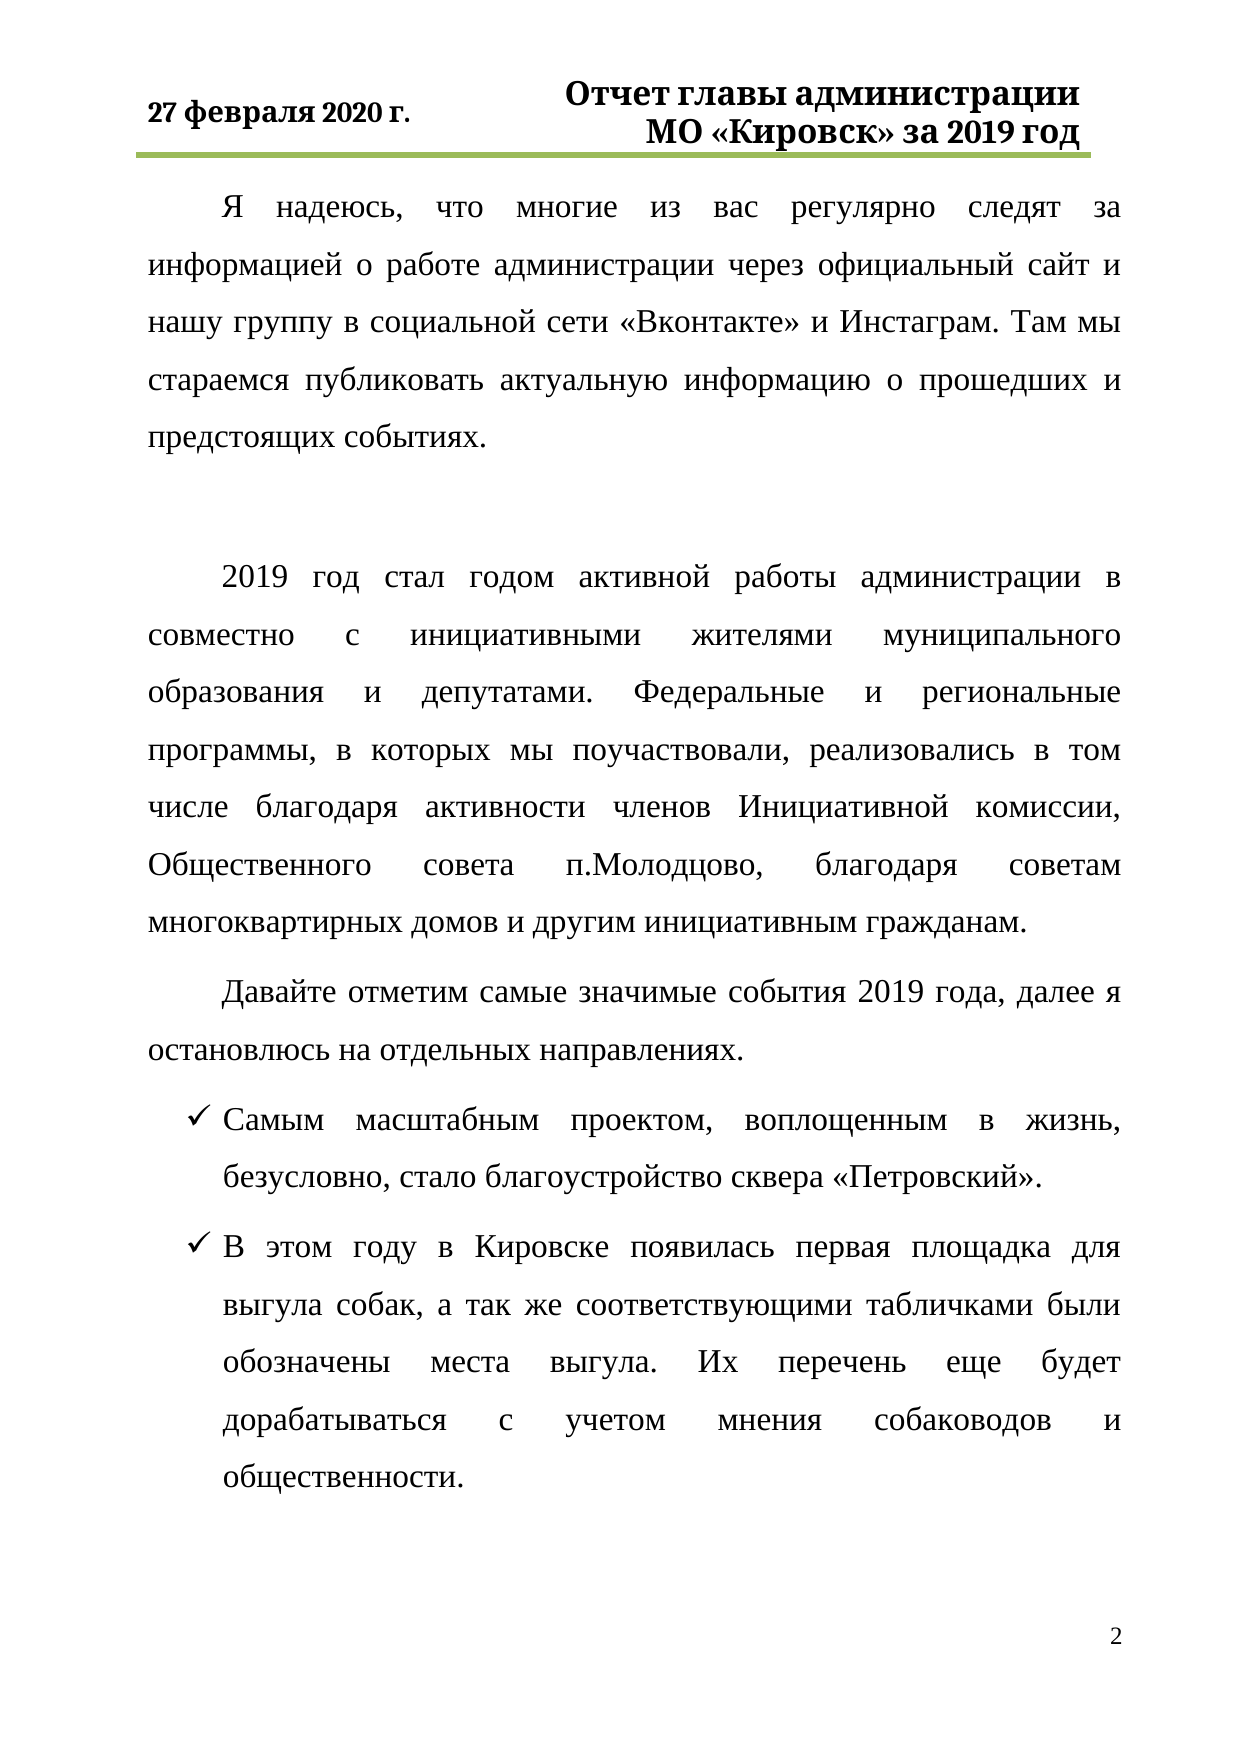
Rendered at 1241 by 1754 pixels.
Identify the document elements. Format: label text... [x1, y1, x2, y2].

text Я надеюсь, что многие из вас регулярно следят за информацией о работе администрации через официальный сайт и нашу группу в социальной сети «Вконтакте» и Инстаграм. Там мы стараемся публиковать актуальную информацию о прошедших и предстоящих событиях. [148, 187, 1122, 455]
list Самым масштабным проектом, воплощенным в жизнь, безусловно, стало благоустройство сквера «Петровский». [185, 1099, 1122, 1195]
text 2019 год стал годом активной работы администрации в совместно с инициативными жителями муниципального образования и депутатами. Федеральные и региональные программы, в которых мы поучаствовали, реализовались в том числе благодаря активности членов Инициативной комиссии, Общественного совета п.Молодцово, благодаря советам многоквартирных домов и другим инициативным гражданам. [148, 557, 1122, 940]
list В этом году в Кировске появилась первая площадка для выгула собак, а так же соответствующими табличками были обозначены места выгула. Их перечень еще будет дорабатываться с учетом мнения собаководов и общественности. [185, 1227, 1122, 1495]
text Давайте отметим самые значимые события 2019 года, далее я остановлюсь на отдельных направлениях. [148, 972, 1122, 1067]
